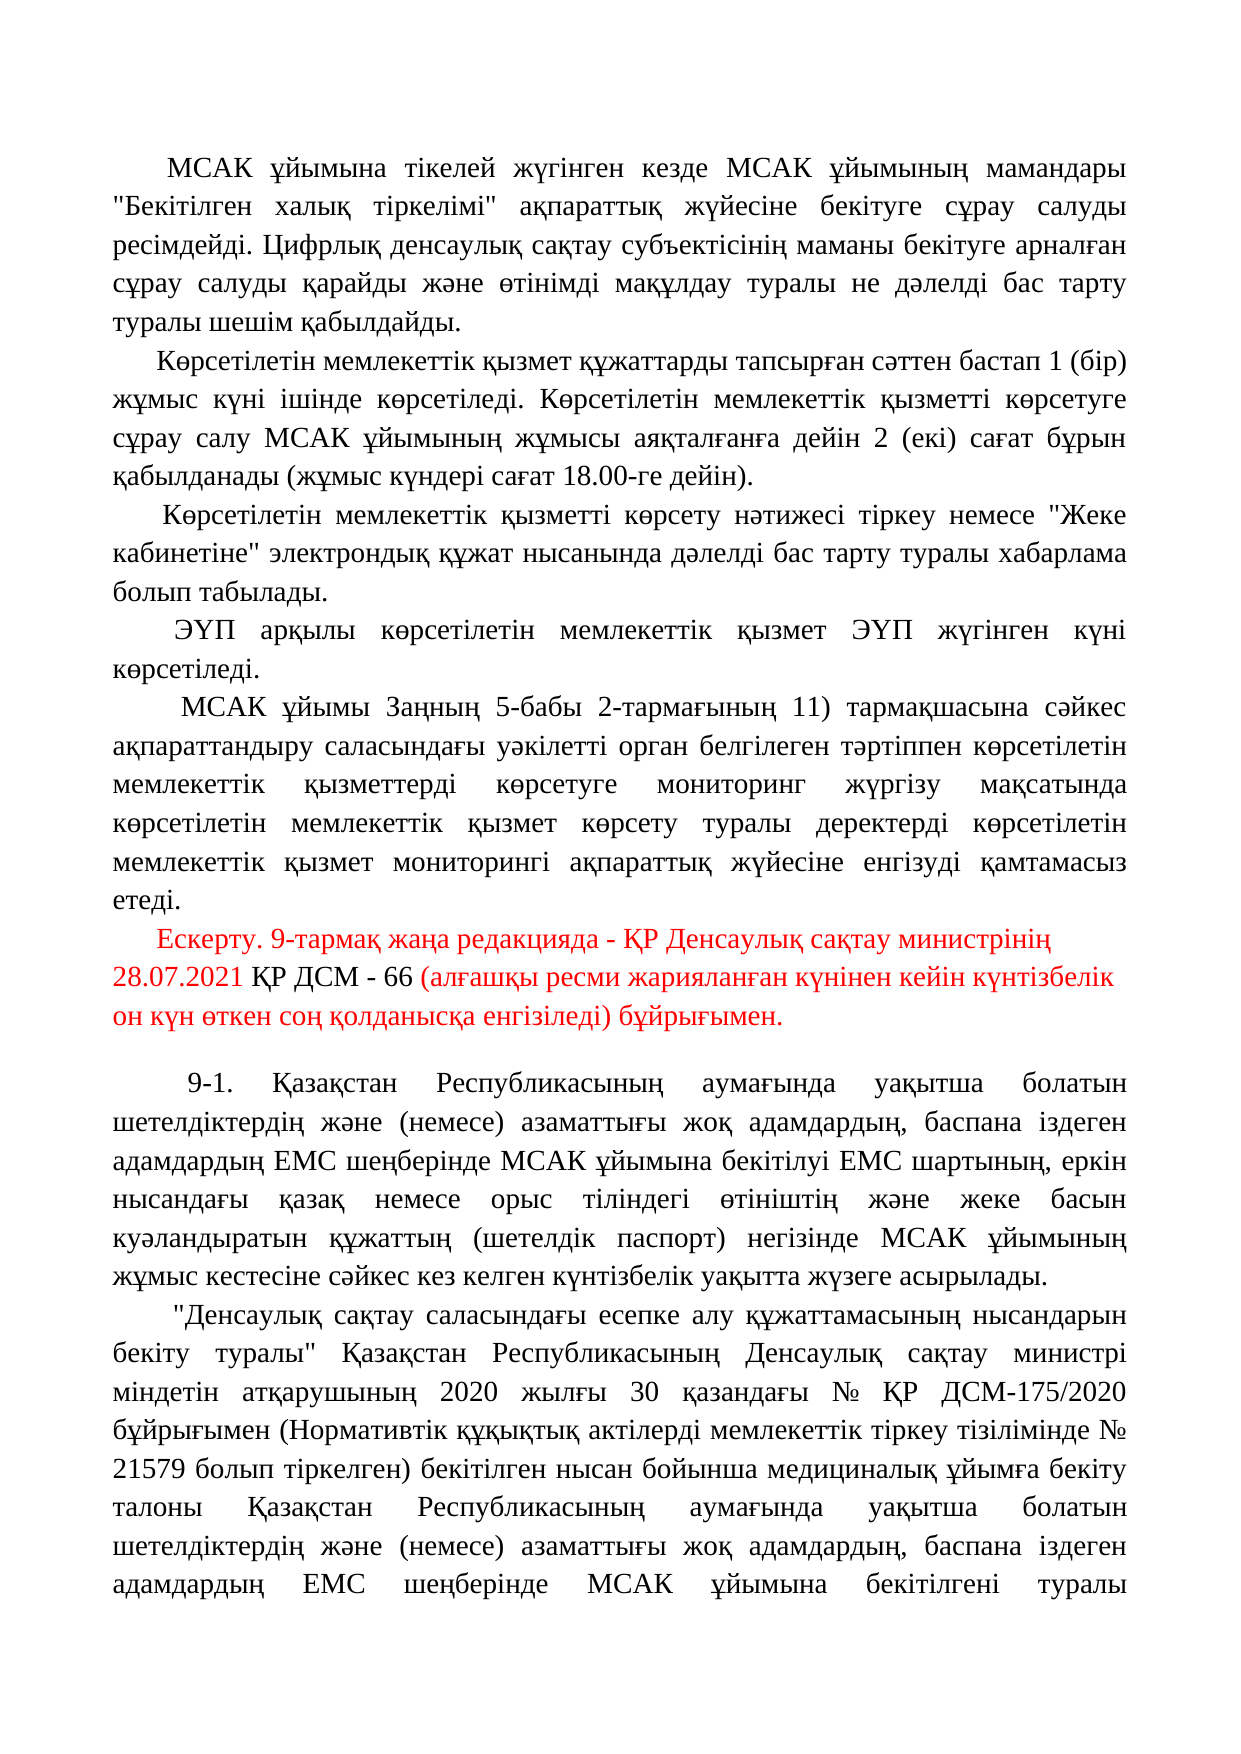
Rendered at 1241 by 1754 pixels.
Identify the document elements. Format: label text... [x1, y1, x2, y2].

text ЭҮП арқылы көрсетілетін мемлекеттік қызмет ЭҮП жүгінген күні көрсетіледі. [112, 612, 1128, 684]
text Көрсетілетін мемлекеттік қызмет құжаттарды тапсырған сәттен бастап 1 (бір) жұмыс күні ішінде көрсетіледі. Көрсетілетін мемлекеттік қызметті көрсетуге сұрау салу МСАК ұйымының жұмысы аяқталғанға дейін 2 (екі) сағат бұрын қабылданады (жұмыс күндері сағат 18.00-ге дейін). [112, 343, 1128, 492]
text Көрсетілетін мемлекеттік қызметті көрсету нәтижесі тіркеу немесе "Жеке кабинетіне" электрондық құжат нысанында дәлелді бас тарту туралы хабарлама болып табылады. [112, 497, 1128, 607]
text Ескерту. 9-тармақ жаңа редакцияда - ҚР Денсаулық сақтау министрінің 28.07.2021 ҚР ДСМ - 66 (алғашқы ресми жарияланған күнінен кейін күнтізбелік он күн өткен соң қолданысқа енгізіледі) бұйрығымен. [112, 921, 1128, 1062]
text МСАК ұйымына тікелей жүгінген кезде МСАК ұйымының мамандары "Бекітілген халық тіркелімі" ақпараттық жүйесіне бекітуге сұрау салуды ресімдейді. Цифрлық денсаулық сақтау субъектісінің маманы бекітуге арналған сұрау салуды қарайды және өтінімді мақұлдау туралы не дәлелді бас тарту туралы шешім қабылдайды. [112, 150, 1128, 338]
text 9-1. Қазақстан Республикасының аумағында уақытша болатын шетелдіктердің және (немесе) азаматтығы жоқ адамдардың, баспана іздеген адамдардың ЕМС шеңберінде МСАК ұйымына бекітілуі ЕМС шартының, еркін нысандағы қазақ немесе орыс тіліндегі өтініштің және жеке басын куәландыратын құжаттың (шетелдік паспорт) негізінде МСАК ұйымының жұмыс кестесіне сәйкес кез келген күнтізбелік уақытта жүзеге асырылады. [112, 1066, 1128, 1292]
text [112, 1297, 1128, 1600]
text МСАК ұйымы Заңның 5-бабы 2-тармағының 11) тармақшасына сәйкес ақпараттандыру саласындағы уәкілетті орган белгілеген тәртіппен көрсетілетін мемлекеттік қызметтерді көрсетуге мониторинг жүргізу мақсатында көрсетілетін мемлекеттік қызмет көрсету туралы деректерді көрсетілетін мемлекеттік қызмет мониторингі ақпараттық жүйесіне енгізуді қамтамасыз етеді. [112, 689, 1128, 916]
